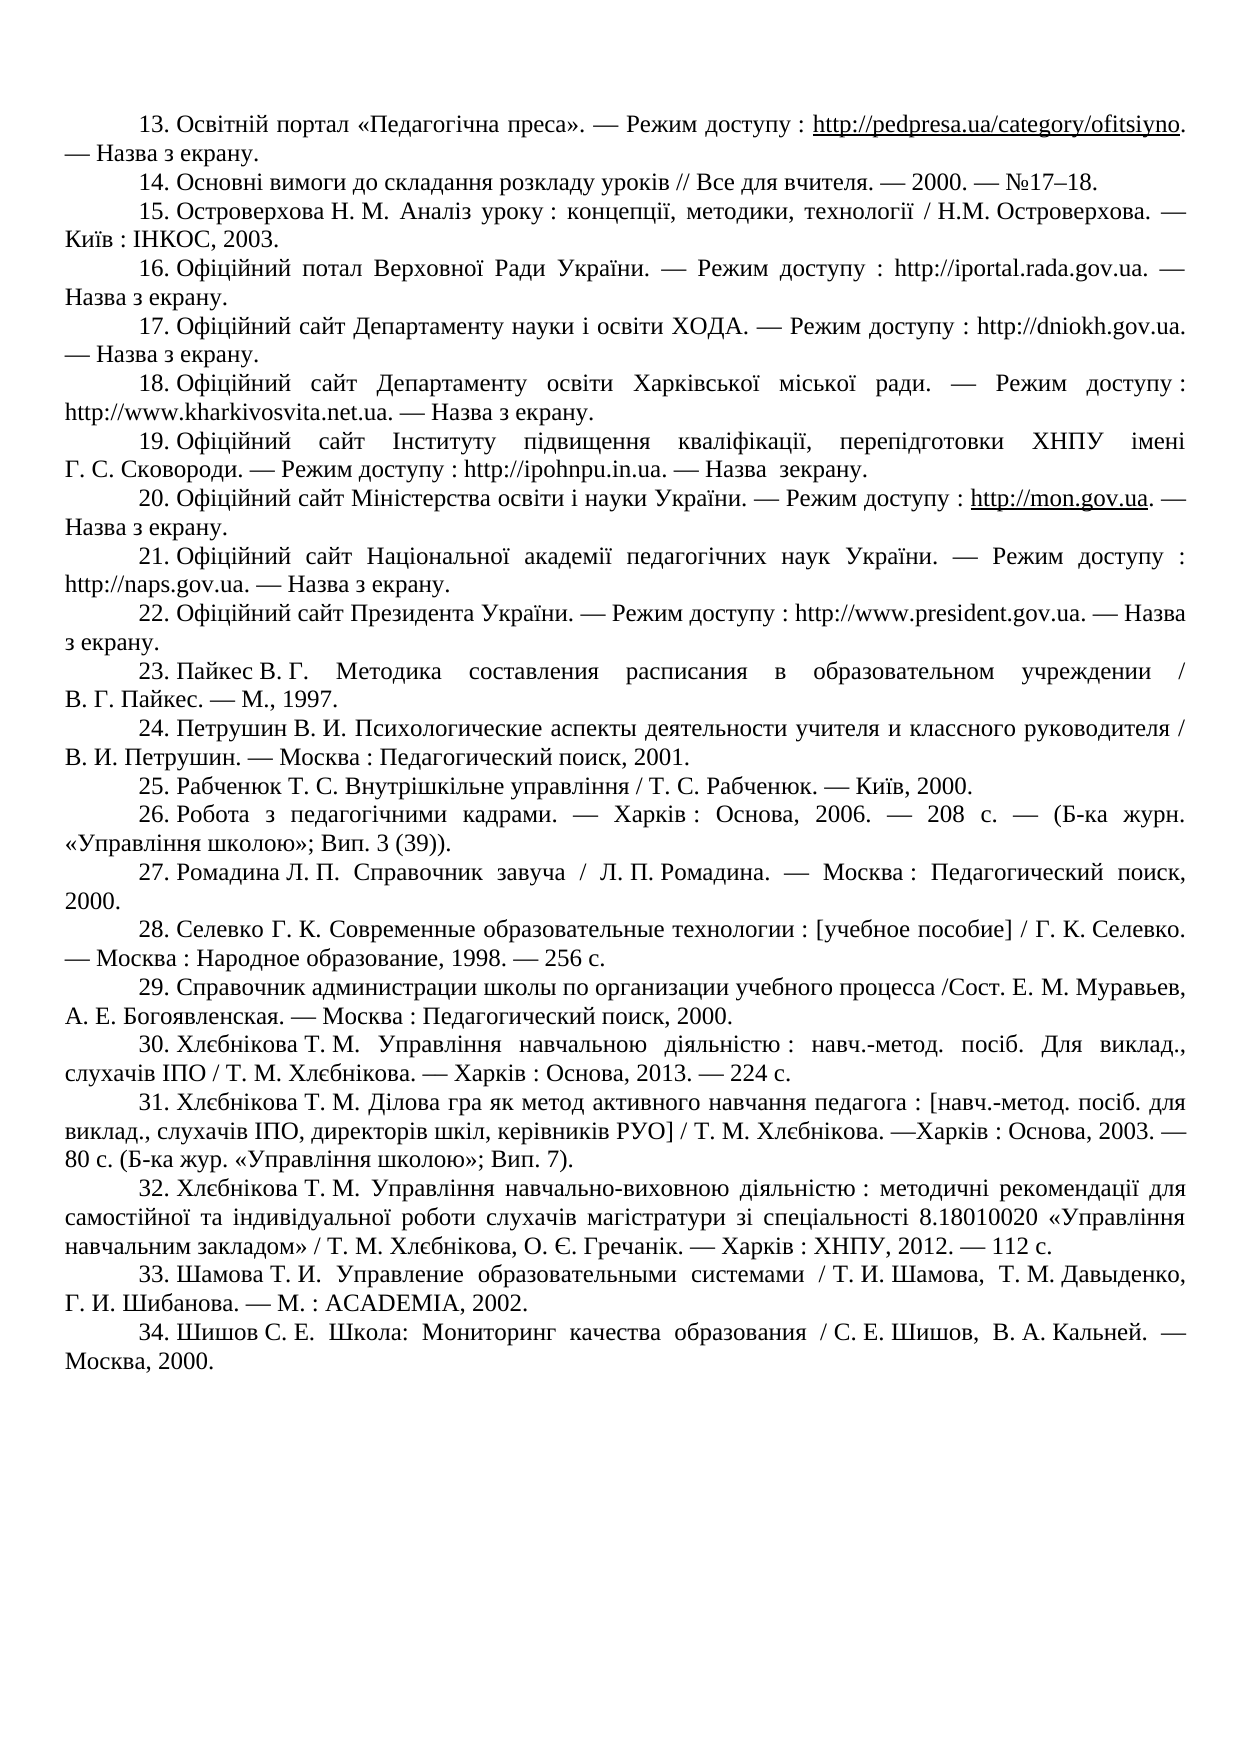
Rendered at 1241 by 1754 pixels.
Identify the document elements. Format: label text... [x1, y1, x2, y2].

list Пайкес В. Г. Методика составления расписания в образовательном учреждении / В. Г. Пайкес. — М., 1997. [64, 656, 1186, 713]
list Хлєбнікова Т. М. Ділова гра як метод активного навчання педагога : [навч.-метод. посіб. для виклад., слухачів ІПО, директорів шкіл, керівників РУО] / Т. М. Хлєбнікова. —Харків : Основа, 2003. — 80 с. (Б-ка жур. «Управління школою»; Вип. 7). [64, 1087, 1186, 1173]
list Офіційний сайт Міністерства освіти і науки України. — Режим доступу : http://mon.gov.ua. — Назва з екрану. [64, 483, 1186, 541]
list Шамова Т. И. Управление образовательными системами / Т. И. Шамова, Т. М. Давыденко, Г. И. Шибанова. — М. : АCADEMIA, 2002. [64, 1259, 1186, 1317]
list Робота з педагогічними кадрами. — Харків : Основа, 2006. — 208 с. — (Б-ка журн. «Управління школою»; Вип. 3 (39)). [64, 799, 1186, 857]
list Офіційний сайт Президента України. — Режим доступу : http://www.president.gov.ua. — Назва з екрану. [64, 598, 1186, 656]
list Офіційний сайт Департаменту освіти Харківської міської ради. — Режим доступу : http://www.kharkivosvita.net.ua. — Назва з екрану. [64, 368, 1186, 426]
list Петрушин В. И. Психологические аспекты деятельности учителя и классного руководителя / В. И. Петрушин. — Москва : Педагогический поиск, 2001. [64, 713, 1186, 771]
list Шишов С. Е. Школа: Мониторинг качества образования / С. Е. Шишов, В. А. Кальней. — Москва, 2000. [64, 1317, 1186, 1374]
list Рабченюк Т. С. Внутрішкільне управління / Т. С. Рабченюк. — Київ, 2000. [64, 771, 1186, 799]
list Офіційний потал Верховної Ради України. — Режим доступу : http://iportal.rada.gov.ua. — Назва з екрану. [64, 253, 1186, 311]
list Хлєбнікова Т. М. Управління навчально-виховною діяльністю : методичні рекомендації для самостійної та індивідуальної роботи слухачів магістратури зі спеціальності 8.18010020 «Управління навчальним закладом» / Т. М. Хлєбнікова, О. Є. Гречанік. — Харків : ХНПУ, 2012. — 112 с. [64, 1173, 1186, 1259]
list Основні вимоги до складання розкладу уроків // Все для вчителя. — 2000. — №17–18. [64, 167, 1186, 196]
list Офіційний сайт Департаменту науки і освіти ХОДА. — Режим доступу : http://dniokh.gov.ua. — Назва з екрану. [64, 311, 1186, 368]
list Селевко Г. К. Современные образовательные технологии : [учебное пособие] / Г. К. Селевко. — Москва : Народное образование, 1998. — 256 с. [64, 914, 1186, 972]
list Ромадина Л. П. Справочник завуча / Л. П. Ромадина. — Москва : Педагогический поиск, 2000. [64, 857, 1186, 914]
list Островерхова Н. М. Аналіз уроку : концепції, методики, технології / Н.М. Островерхова. — Київ : ІНКОС, 2003. [64, 196, 1186, 253]
list Справочник администрации школы по организации учебного процесса /Сост. Е. М. Муравьев, А. Е. Богоявленская. — Москва : Педагогический поиск, 2000. [64, 972, 1186, 1029]
list Хлєбнікова Т. М. Управління навчальною діяльністю : навч.-метод. посіб. Для виклад., слухачів ІПО / Т. М. Хлєбнікова. –– Харків : Основа, 2013. — 224 с. [64, 1029, 1186, 1087]
list Освітній портал «Педагогічна преса». — Режим доступу : http://pedpresa.ua/category/ofitsiyno. — Назва з екрану. [64, 109, 1186, 167]
list Офіційний сайт Інституту підвищення кваліфікації, перепідготовки ХНПУ імені Г. С. Сковороди. — Режим доступу : http://ipohnpu.in.ua. — Назва зекрану. [64, 426, 1186, 483]
list Офіційний сайт Національної академії педагогічних наук України. — Режим доступу : http://naps.gov.ua. — Назва з екрану. [64, 541, 1186, 598]
